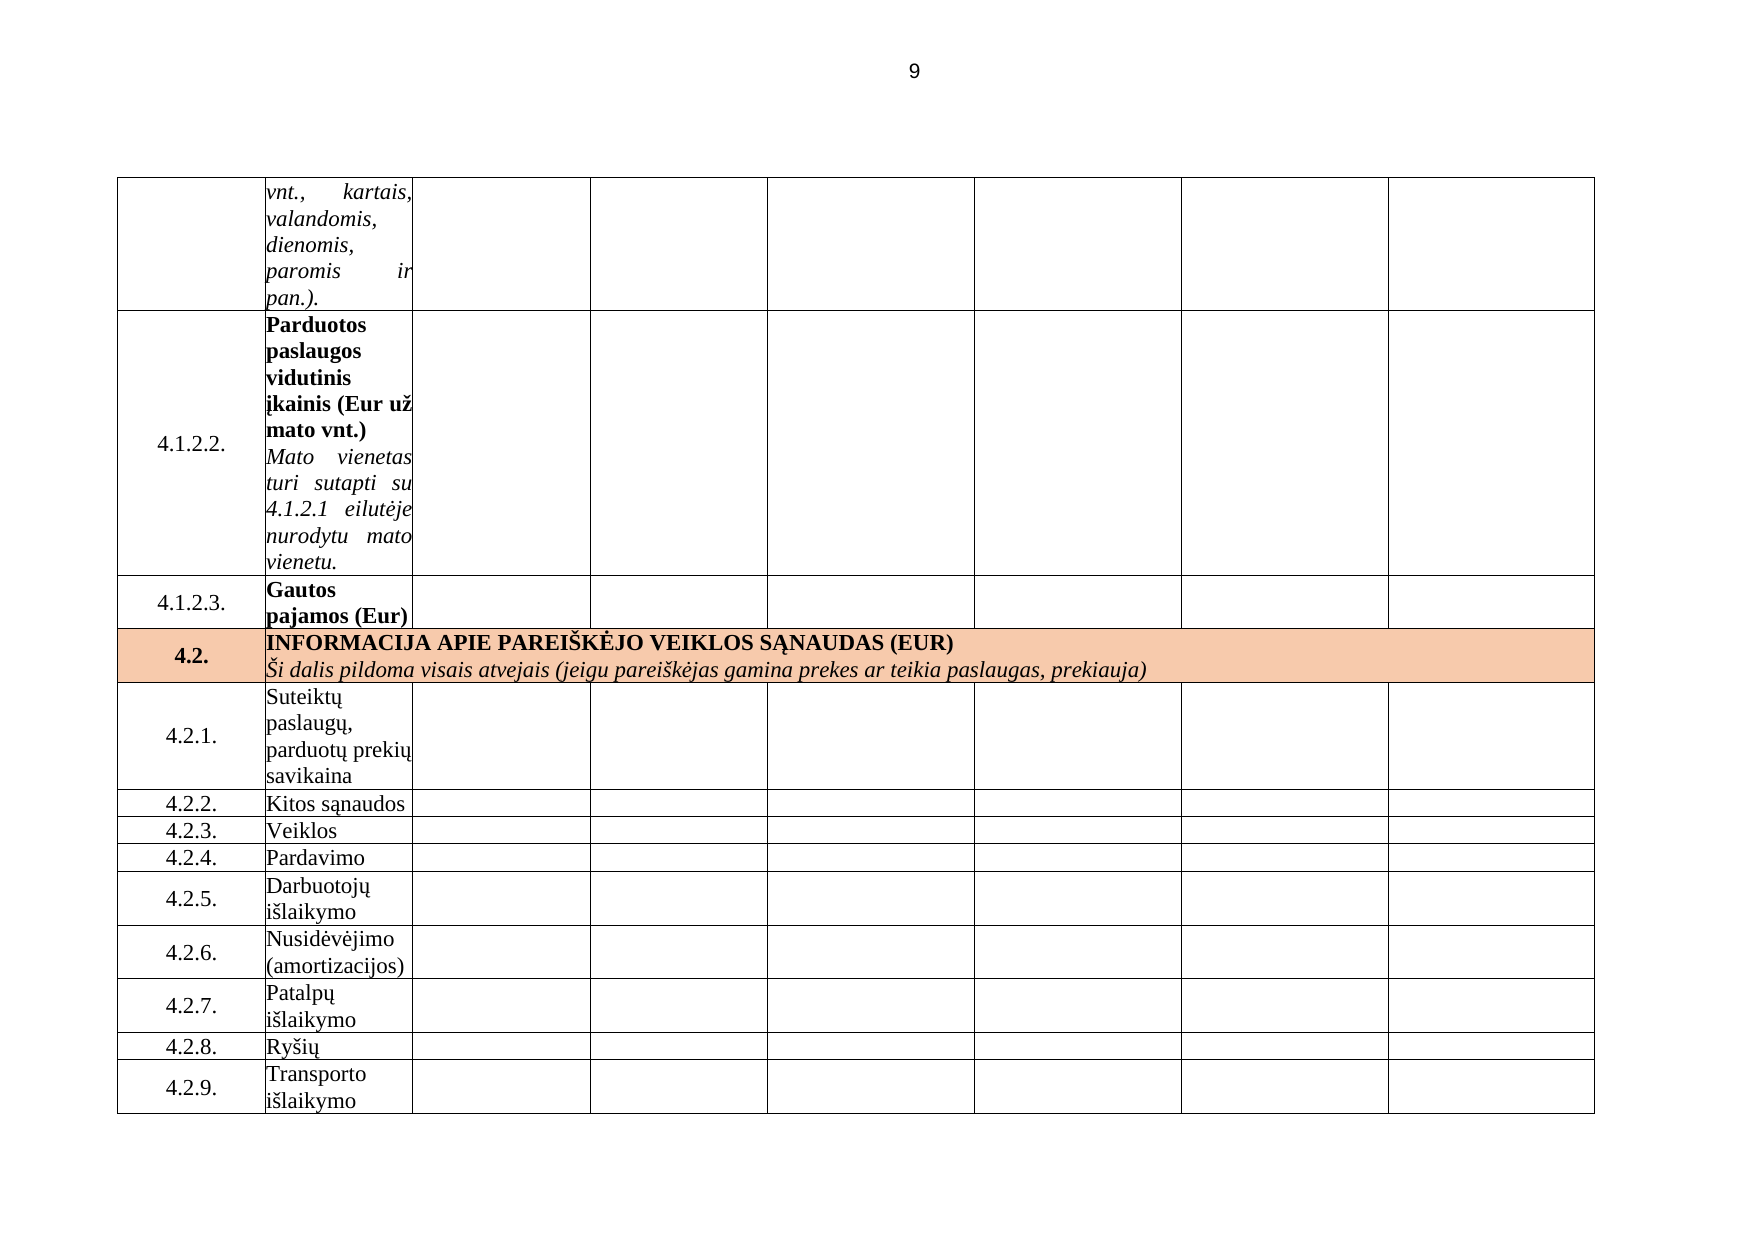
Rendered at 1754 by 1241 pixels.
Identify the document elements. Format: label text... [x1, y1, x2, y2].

table_cell [591, 683, 767, 788]
table_cell [413, 979, 590, 1032]
table_cell [768, 683, 974, 788]
table_cell 4.2. [118, 629, 265, 682]
table_cell [1182, 790, 1388, 816]
table_cell [591, 872, 767, 924]
table_cell [413, 178, 590, 310]
table_cell [1389, 1060, 1594, 1113]
table_cell [1182, 311, 1388, 574]
table_cell [975, 1060, 1181, 1113]
table_cell [1182, 979, 1388, 1032]
table_cell [413, 576, 590, 628]
table_cell [1389, 872, 1594, 924]
table_cell 4.2.2. [118, 790, 265, 816]
table_cell [768, 178, 974, 310]
table_cell 4.1.2.3. [118, 576, 265, 628]
table_cell [591, 1060, 767, 1113]
table_cell 4.2.4. [118, 844, 265, 871]
table_cell [1182, 872, 1388, 924]
table_cell [975, 872, 1181, 924]
table_cell [413, 844, 590, 871]
table_cell [591, 817, 767, 843]
table_cell [591, 1033, 767, 1059]
table_cell [1182, 926, 1388, 978]
table_cell 4.2.5. [118, 872, 265, 924]
table_cell [1389, 1033, 1594, 1059]
table_cell [1389, 576, 1594, 628]
table_cell Veiklos [266, 817, 412, 843]
table_cell [975, 979, 1181, 1032]
table_cell [413, 1033, 590, 1059]
table_cell [413, 872, 590, 924]
table_cell [1389, 311, 1594, 574]
table_cell [768, 979, 974, 1032]
table_cell 4.1.2.2. [118, 311, 265, 574]
table_cell 4.2.7. [118, 979, 265, 1032]
table_cell [413, 683, 590, 788]
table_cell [266, 178, 412, 310]
table_cell [1182, 1033, 1388, 1059]
table_cell [1182, 178, 1388, 310]
table_cell 4.2.3. [118, 817, 265, 843]
table_cell [413, 790, 590, 816]
table_cell [591, 311, 767, 574]
table_cell [1389, 844, 1594, 871]
table_cell 4.2.9. [118, 1060, 265, 1113]
table_cell [768, 844, 974, 871]
table_cell [1182, 683, 1388, 788]
table_cell [975, 926, 1181, 978]
table_cell [1182, 1060, 1388, 1113]
table_cell [1389, 817, 1594, 843]
table_cell Suteiktų paslaugų, parduotų prekių savikaina [266, 683, 412, 788]
table_cell [413, 817, 590, 843]
table_cell [975, 683, 1181, 788]
table_cell [1389, 979, 1594, 1032]
table_cell [975, 311, 1181, 574]
table_cell Pardavimo [266, 844, 412, 871]
table_cell [768, 817, 974, 843]
table_cell [768, 311, 974, 574]
table_cell [768, 576, 974, 628]
table_cell [591, 178, 767, 310]
table_cell [768, 1060, 974, 1113]
table_cell Parduotos paslaugos vidutinis įkainis (Eur už mato vnt.) Mato vienetas turi sutapti su 4.1.2.1 eilutėje nurodytu mato vienetu. [266, 311, 412, 574]
table_cell [413, 311, 590, 574]
table_cell Gautos pajamos (Eur) [266, 576, 412, 628]
table_cell [591, 979, 767, 1032]
table_cell [591, 790, 767, 816]
table_cell INFORMACIJA APIE PAREIŠKĖJO VEIKLOS SĄNAUDAS (EUR) Ši dalis pildoma visais atvejais (jeigu pareiškėjas gamina prekes ar teikia paslaugas, prekiauja) [266, 629, 1594, 682]
table_cell [1389, 178, 1594, 310]
table_cell Nusidėvėjimo (amortizacijos) [266, 926, 412, 978]
table_cell [1182, 576, 1388, 628]
table_cell 4.1.2.1. [118, 178, 265, 310]
table_cell Transporto išlaikymo [266, 1060, 412, 1113]
table_cell [975, 576, 1181, 628]
table_cell Patalpų išlaikymo [266, 979, 412, 1032]
table_cell Kitos sąnaudos [266, 790, 412, 816]
table_cell [1182, 844, 1388, 871]
table_cell [975, 844, 1181, 871]
table_cell [1389, 790, 1594, 816]
table_cell [1389, 926, 1594, 978]
table_cell [975, 1033, 1181, 1059]
table_cell [413, 926, 590, 978]
table_cell [1182, 817, 1388, 843]
table_cell 4.2.8. [118, 1033, 265, 1059]
table_cell Ryšių [266, 1033, 412, 1059]
table_cell 4.2.1. [118, 683, 265, 788]
table_cell [1389, 683, 1594, 788]
table_cell [413, 1060, 590, 1113]
table_cell [975, 790, 1181, 816]
table_cell [975, 817, 1181, 843]
table_cell [768, 872, 974, 924]
table_cell [768, 926, 974, 978]
table_cell [975, 178, 1181, 310]
table_cell [591, 844, 767, 871]
table_cell Darbuotojų išlaikymo [266, 872, 412, 924]
table_cell [768, 1033, 974, 1059]
table_cell [591, 926, 767, 978]
table_cell [591, 576, 767, 628]
table_cell 4.2.6. [118, 926, 265, 978]
table_cell [768, 790, 974, 816]
